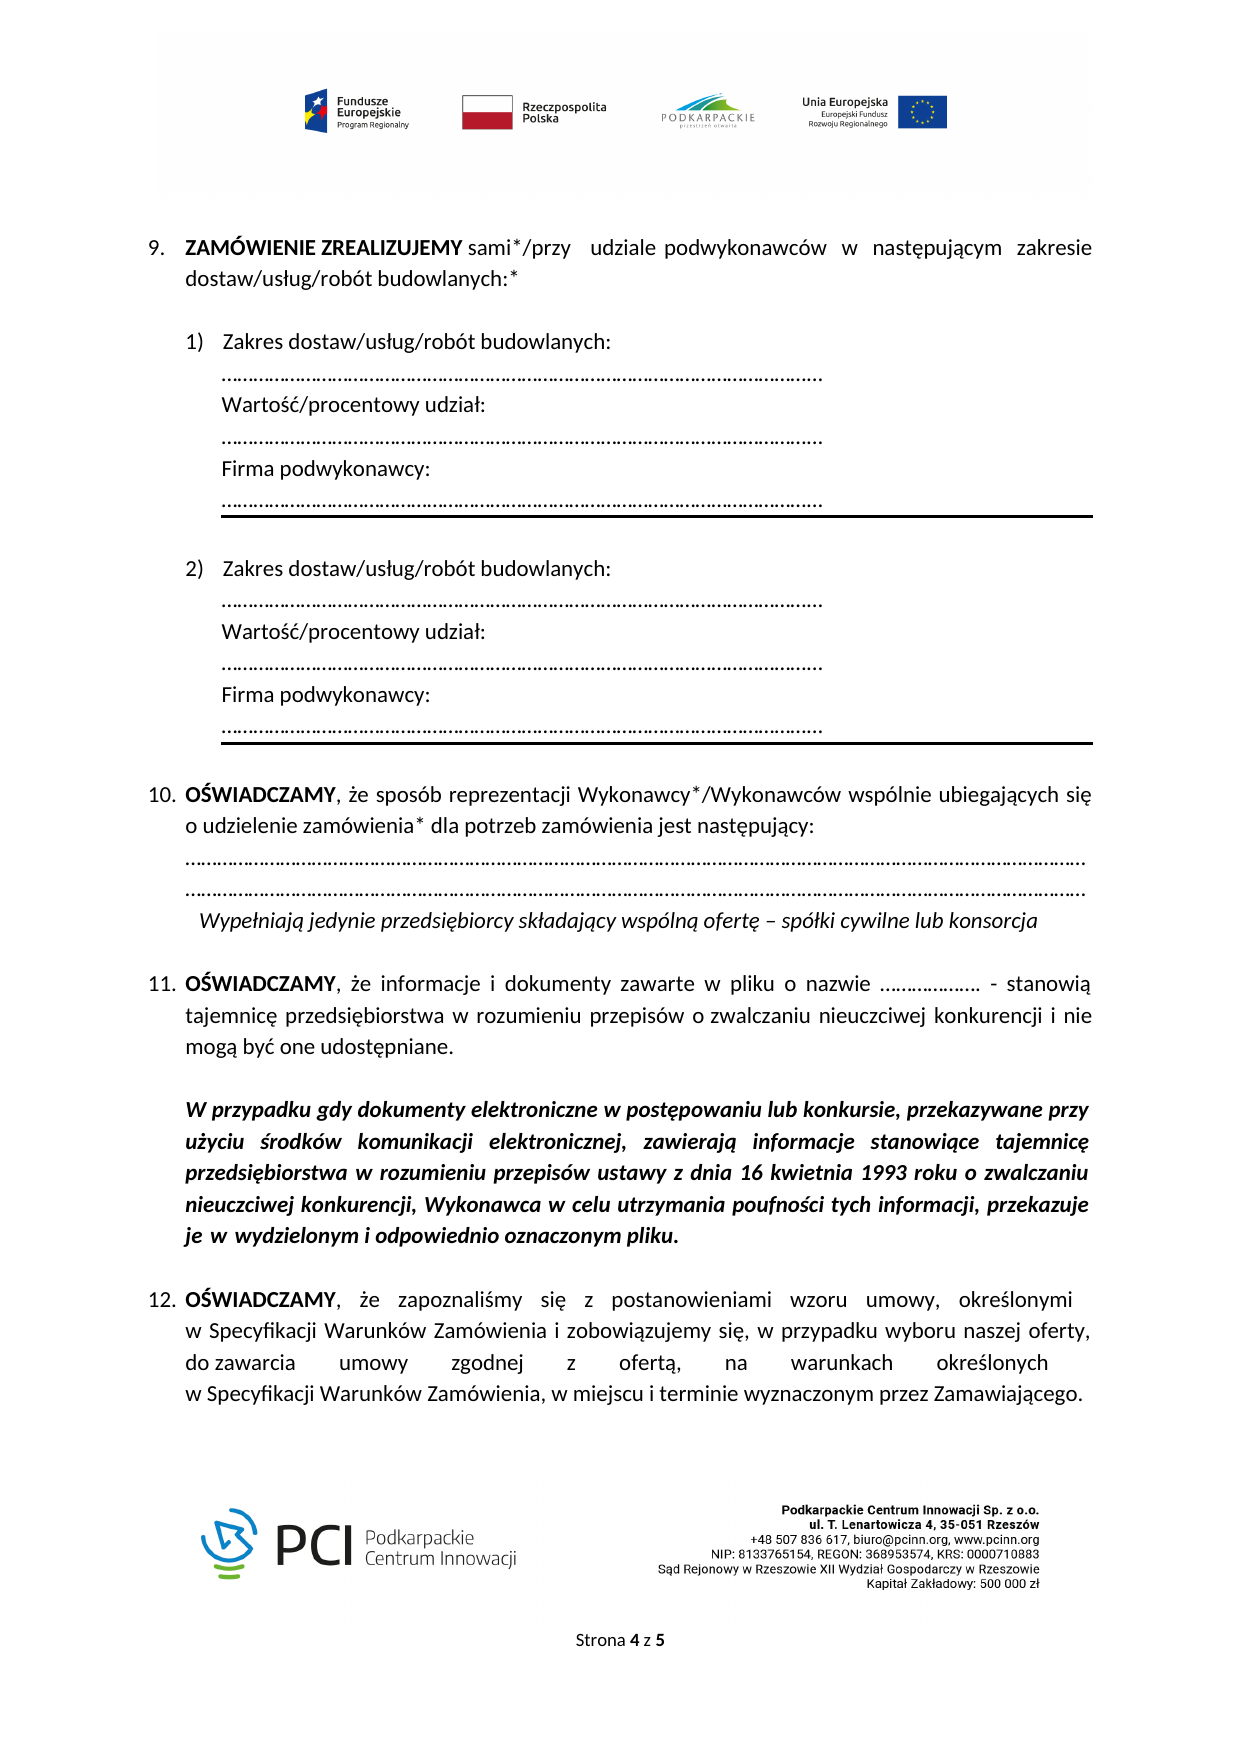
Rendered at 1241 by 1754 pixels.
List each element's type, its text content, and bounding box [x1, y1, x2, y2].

list Zakres dostaw/usług/robót budowlanych: [185, 554, 1093, 582]
list …………………………………………………………………………………………………... [221, 485, 1093, 515]
list Wartość/procentowy udział: [221, 391, 1093, 419]
list …………………………………………………………………………………………………... [221, 422, 1093, 450]
text W przypadku gdy dokumenty elektroniczne w postępowaniu lub konkursie, przekazywane przy użyciu środków komunikacji elektronicznej, zawierają informacje stanowiące tajemnicę przedsiębiorstwa w rozumieniu przepisów ustawy z dnia 16 kwietnia 1993 roku o zwalczaniu nieuczciwej konkurencji, Wykonawca w celu utrzymania poufności tych informacji, przekazuje je w wydzielonym i odpowiednio oznaczonym pliku. [185, 1095, 1093, 1250]
picture [157, 32, 1094, 198]
list Zakres dostaw/usług/robót budowlanych: [185, 327, 1093, 356]
list …………………………………………………………………………………………………... [221, 585, 1093, 613]
list Wartość/procentowy udział: [221, 617, 1093, 645]
list …………………………………………………………………………………………………... [221, 359, 1093, 387]
text ……………………………………………………………………………………………………………………………………………………………………………………………………………………………………………………………………………………………………………… [185, 843, 1093, 902]
list OŚWIADCZAMY, że zapoznaliśmy się z postanowieniami wzoru umowy, określonymi w Specyfikacji Warunków Zamówienia i zobowiązujemy się, w przypadku wyboru naszej oferty, do zawarcia umowy zgodnej z ofertą, na warunkach określonych w Specyfikacji Warunków Zamówienia, w miejscu i terminie wyznaczonym przez Zamawiającego. [148, 1285, 1093, 1407]
text Wypełniają jedynie przedsiębiorcy składający wspólną ofertę – spółki cywilne lub konsorcja [148, 906, 1093, 934]
list OŚWIADCZAMY, że sposób reprezentacji Wykonawcy*/Wykonawców wspólnie ubiegających się o udzielenie zamówienia* dla potrzeb zamówienia jest następujący: [148, 780, 1093, 839]
list ZAMÓWIENIE ZREALIZUJEMY sami*/przy udziale podwykonawców w następującym zakresie dostaw/usług/robót budowlanych:* [148, 233, 1093, 292]
list Firma podwykonawcy: [221, 454, 1093, 482]
list OŚWIADCZAMY, że informacje i dokumenty zawarte w pliku o nazwie ………………. - stanowią tajemnicę przedsiębiorstwa w rozumieniu przepisów o zwalczaniu nieuczciwej konkurencji i nie mogą być one udostępniane. [148, 969, 1093, 1060]
list …………………………………………………………………………………………………... [221, 648, 1093, 676]
list …………………………………………………………………………………………………... [221, 711, 1093, 742]
list Firma podwykonawcy: [221, 680, 1093, 708]
picture [152, 1465, 1088, 1629]
